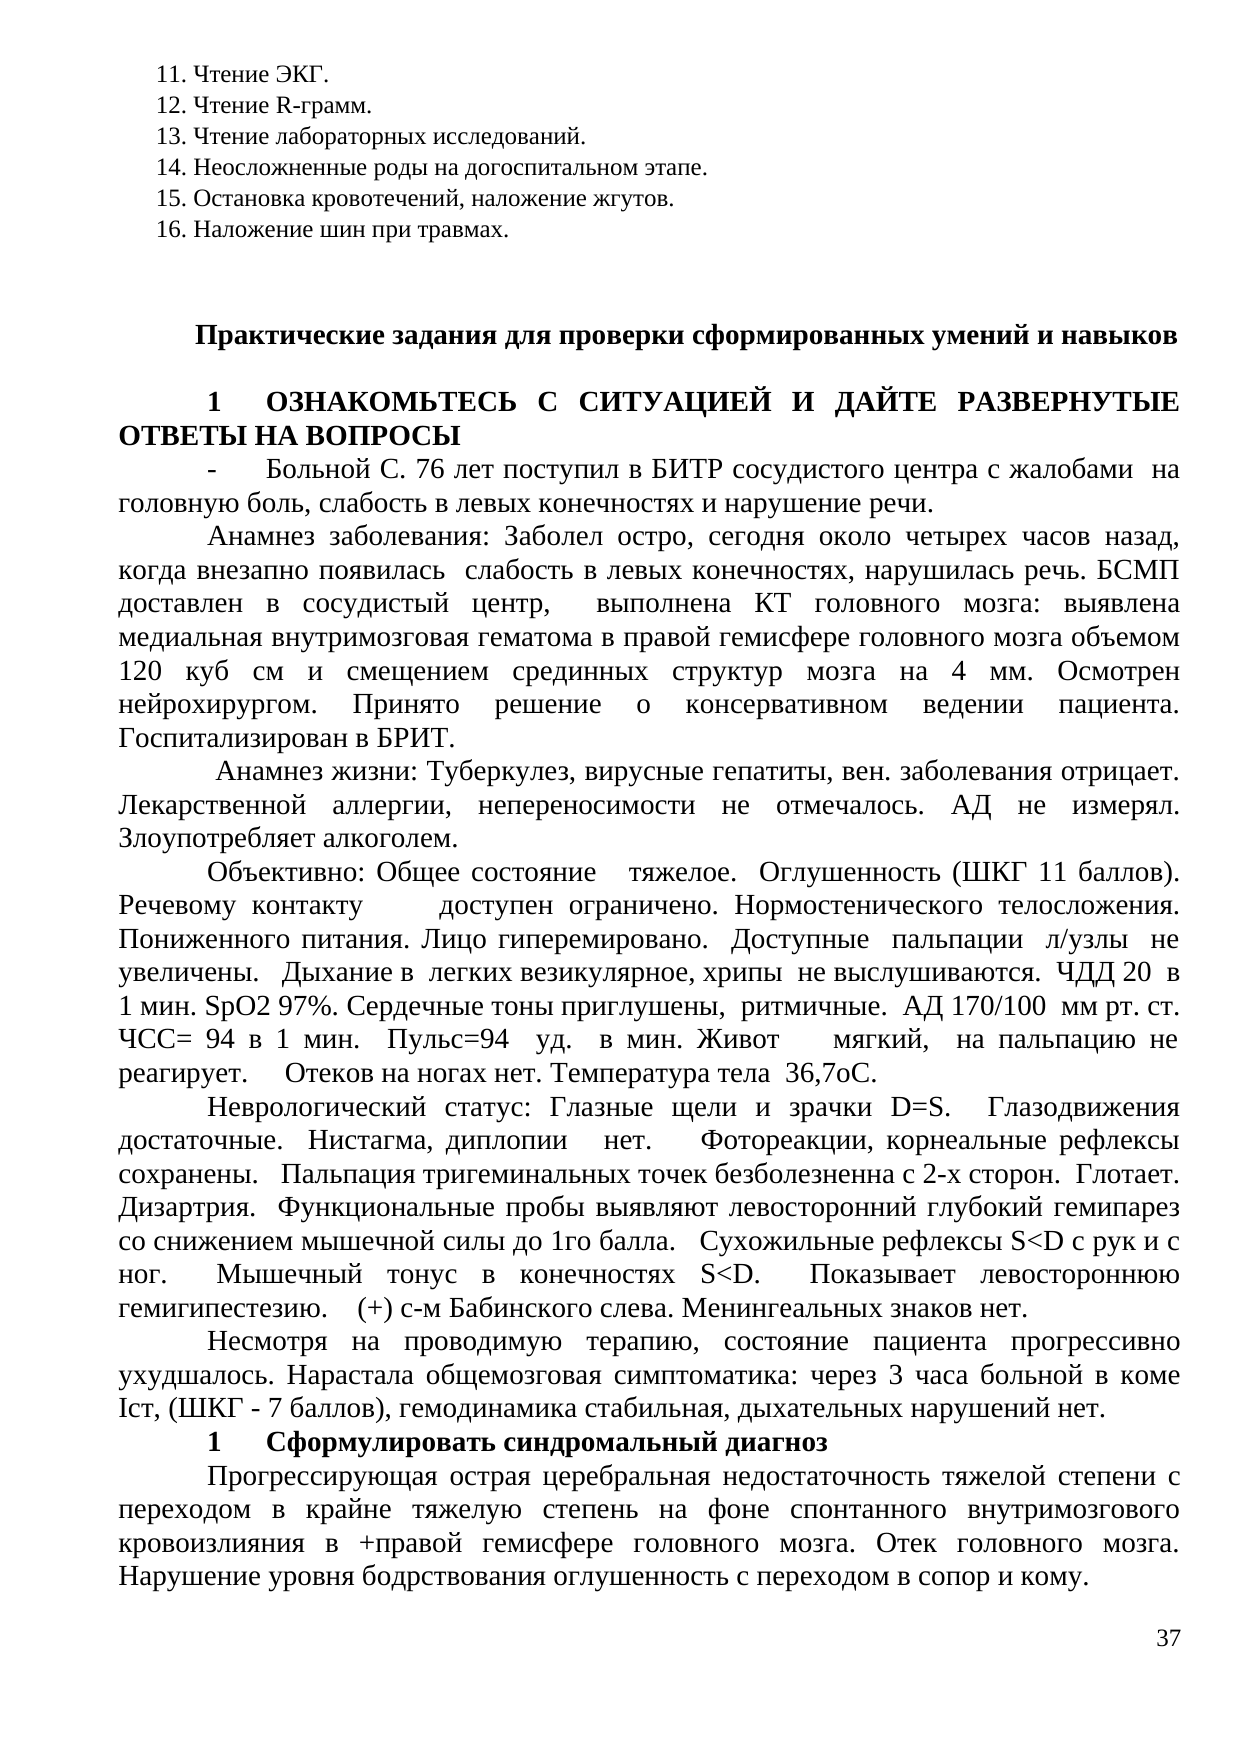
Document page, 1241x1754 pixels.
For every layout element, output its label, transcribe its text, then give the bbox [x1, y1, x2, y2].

list Неосложненные роды на догоспитальном этапе. [156, 152, 1181, 181]
text Прогрессирующая острая церебральная недостаточность тяжелой степени с переходом в крайне тяжелую степень на фоне спонтанного внутримозгового кровоизлияния в +правой гемисфере головного мозга. Отек головного мозга. Нарушение уровня бодрствования оглушенность с переходом в сопор и кому. [118, 1458, 1181, 1592]
list Чтение лабораторных исследований. [156, 121, 1181, 150]
text Объективно: Общее состояние тяжелое. Оглушенность (ШКГ 11 баллов). Речевому контакту доступен ограничено. Нормостенического телосложения. Пониженного питания. Лицо гиперемировано. Доступные пальпации л/узлы не увеличены. Дыхание в легких везикулярное, хрипы не выслушиваются. ЧДД 20 в 1 мин. SpO2 97%. Сердечные тоны приглушены, ритмичные. АД 170/100 мм рт. ст. ЧСС= 94 в 1 мин. Пульс=94 уд. в мин. Живот мягкий, на пальпацию не реагирует. Отеков на ногах нет. Температура тела 36,7оС. [118, 854, 1181, 1089]
list Практические задания для проверки сформированных умений и навыков [118, 317, 1181, 351]
text 1 ОЗНАКОМЬТЕСЬ С СИТУАЦИЕЙ И ДАЙТЕ РАЗВЕРНУТЫЕ ОТВЕТЫ НА ВОПРОСЫ [118, 384, 1181, 451]
list Остановка кровотечений, наложение жгутов. [156, 183, 1181, 212]
text 1 Сформулировать синдромальный диагноз [118, 1424, 1181, 1458]
text Неврологический статус: Глазные щели и зрачки D=S. Глазодвижения достаточные. Нистагма, диплопии нет. Фотореакции, корнеальные рефлексы сохранены. Пальпация тригеминальных точек безболезненна с 2-х сторон. Глотает. Дизартрия. Функциональные пробы выявляют левосторонний глубокий гемипарез со снижением мышечной силы до 1го балла. Сухожильные рефлексы S<D с рук и с ног. Мышечный тонус в конечностях S<D. Показывает левостороннюю гемигипестезию. (+) с-м Бабинского слева. Менингеальных знаков нет. [118, 1089, 1181, 1323]
list Наложение шин при травмах. [156, 214, 1181, 243]
list Чтение ЭКГ. [156, 59, 1181, 88]
text Несмотря на проводимую терапию, состояние пациента прогрессивно ухудшалось. Нарастала общемозговая симптоматика: через 3 часа больной в коме Iст, (ШКГ - 7 баллов), гемодинамика стабильная, дыхательных нарушений нет. [118, 1323, 1181, 1424]
list Чтение R-грамм. [156, 90, 1181, 119]
text - Больной С. 76 лет поступил в БИТР сосудистого центра с жалобами на головную боль, слабость в левых конечностях и нарушение речи. [118, 451, 1181, 518]
text Анамнез заболевания: Заболел остро, сегодня около четырех часов назад, когда внезапно появилась слабость в левых конечностях, нарушилась речь. БСМП доставлен в сосудистый центр, выполнена КТ головного мозга: выявлена медиальная внутримозговая гематома в правой гемисфере головного мозга объемом 120 куб см и смещением срединных структур мозга на 4 мм. Осмотрен нейрохирургом. Принято решение о консервативном ведении пациента. Госпитализирован в БРИТ. [118, 518, 1181, 753]
text Анамнез жизни: Туберкулез, вирусные гепатиты, вен. заболевания отрицает. Лекарственной аллергии, непереносимости не отмечалось. АД не измерял. Злоупотребляет алкоголем. [118, 753, 1181, 854]
